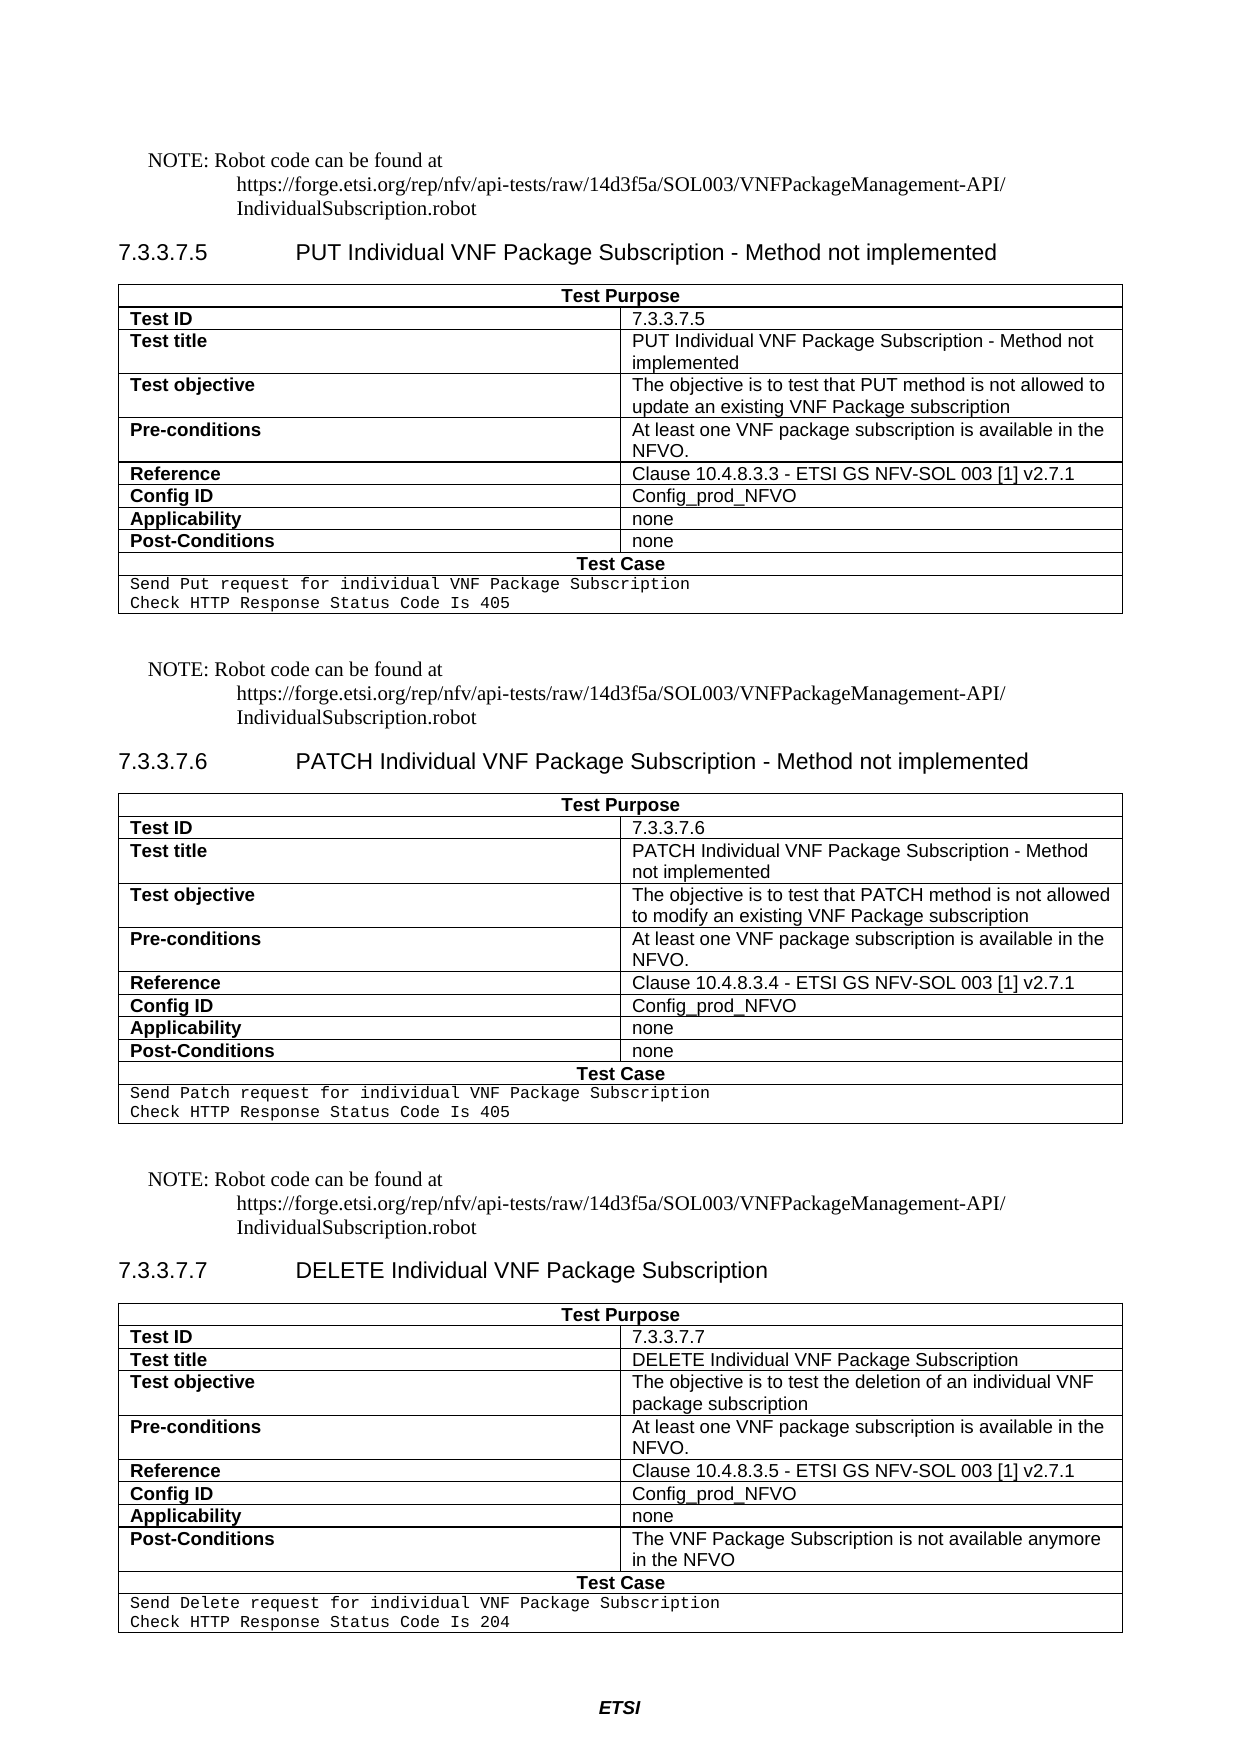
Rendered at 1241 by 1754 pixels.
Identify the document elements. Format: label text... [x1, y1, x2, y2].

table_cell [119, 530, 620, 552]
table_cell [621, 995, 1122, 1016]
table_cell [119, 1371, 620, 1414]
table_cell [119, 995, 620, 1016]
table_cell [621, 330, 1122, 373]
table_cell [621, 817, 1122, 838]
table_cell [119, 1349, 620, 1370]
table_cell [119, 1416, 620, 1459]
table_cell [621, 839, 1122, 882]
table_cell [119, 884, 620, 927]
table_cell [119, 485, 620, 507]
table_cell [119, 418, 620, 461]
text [148, 1166, 1122, 1239]
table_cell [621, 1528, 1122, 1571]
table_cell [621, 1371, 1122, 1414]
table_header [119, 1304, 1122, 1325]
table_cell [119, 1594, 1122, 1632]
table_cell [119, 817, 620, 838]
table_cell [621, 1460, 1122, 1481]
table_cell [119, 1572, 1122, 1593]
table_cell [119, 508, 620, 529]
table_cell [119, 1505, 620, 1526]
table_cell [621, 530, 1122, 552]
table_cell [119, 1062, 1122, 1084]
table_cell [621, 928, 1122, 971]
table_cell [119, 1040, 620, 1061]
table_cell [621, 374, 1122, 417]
text NOTE: Robot code can be found at https://forge.etsi.org/rep/nfv/api-tests/raw/14d3f5a/SOL003/VNFPackageManagement-API/IndividualSubscription.robot [148, 657, 1122, 729]
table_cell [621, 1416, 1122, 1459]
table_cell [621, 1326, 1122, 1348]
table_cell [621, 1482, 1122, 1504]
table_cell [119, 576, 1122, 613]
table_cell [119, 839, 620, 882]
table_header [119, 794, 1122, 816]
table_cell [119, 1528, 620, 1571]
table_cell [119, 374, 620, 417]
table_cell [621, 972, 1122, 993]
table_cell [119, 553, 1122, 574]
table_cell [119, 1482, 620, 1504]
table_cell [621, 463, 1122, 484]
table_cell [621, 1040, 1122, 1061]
text NOTE: Robot code can be found at https://forge.etsi.org/rep/nfv/api-tests/raw/14d3f5a/SOL003/VNFPackageManagement-API/IndividualSubscription.robot [148, 148, 1122, 220]
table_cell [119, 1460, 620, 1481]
subtitle 7.3.3.7.5 PUT Individual VNF Package Subscription - Method not implemented [118, 239, 1122, 265]
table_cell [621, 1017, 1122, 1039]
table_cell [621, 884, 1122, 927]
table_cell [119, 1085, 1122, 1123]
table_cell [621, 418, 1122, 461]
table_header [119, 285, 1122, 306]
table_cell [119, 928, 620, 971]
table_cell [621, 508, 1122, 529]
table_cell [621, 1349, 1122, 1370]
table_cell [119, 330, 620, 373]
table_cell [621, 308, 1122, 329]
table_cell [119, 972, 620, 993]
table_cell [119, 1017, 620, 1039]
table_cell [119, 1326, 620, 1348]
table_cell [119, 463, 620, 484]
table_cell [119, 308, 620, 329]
subtitle 7.3.3.7.6 PATCH Individual VNF Package Subscription - Method not implemented [118, 748, 1122, 774]
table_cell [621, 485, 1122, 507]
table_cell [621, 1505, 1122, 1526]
subtitle 7.3.3.7.7 DELETE Individual VNF Package Subscription [118, 1257, 1122, 1284]
